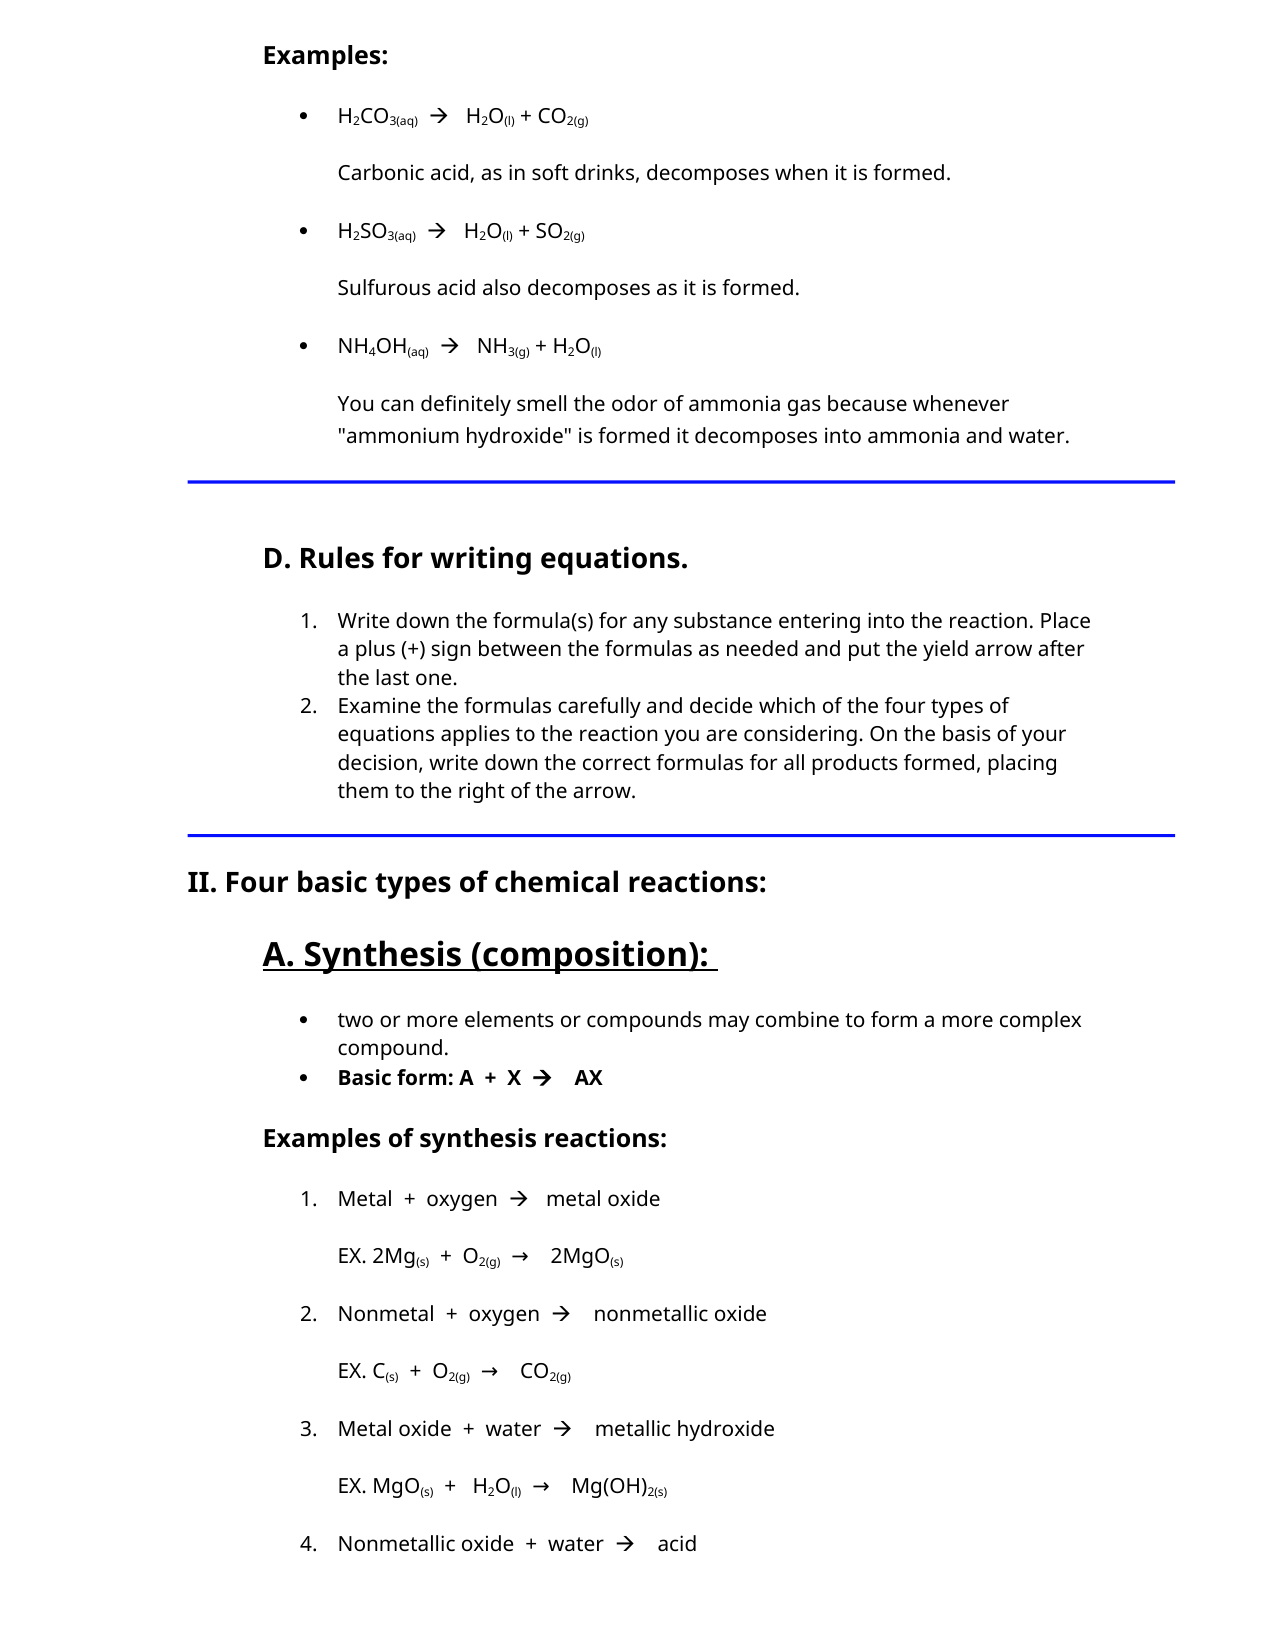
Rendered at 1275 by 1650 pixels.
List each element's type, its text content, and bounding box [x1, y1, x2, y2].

list Examine the formulas carefully and decide which of the four types of equations applies to the reaction you are considering. On the basis of your decision, write down the correct formulas for all products formed, placing them to the right of the arrow. [300, 691, 1100, 805]
list H2SO3(aq) H2O(l) + SO2(g) [300, 216, 1100, 244]
text EX. 2Mg(s) + O2(g) → 2MgO(s) [337, 1241, 1100, 1270]
text EX. MgO(s) + H2O(l) → Mg(OH)2(s) [337, 1472, 1100, 1500]
list Write down the formula(s) for any substance entering into the reaction. Place a plus (+) sign between the formulas as needed and put the yield arrow after the last one. [300, 606, 1100, 691]
text You can definitely smell the odor of ammonia gas because whenever "ammonium hydroxide" is formed it decomposes into ammonia and water. [337, 389, 1100, 451]
list Nonmetallic oxide + water acid [300, 1529, 1100, 1558]
text A. Synthesis (composition): [262, 930, 1100, 976]
list Metal oxide + water metallic hydroxide [300, 1414, 1100, 1442]
list Basic form: A + X AX [300, 1062, 1100, 1091]
list Metal + oxygen metal oxide [300, 1184, 1100, 1212]
list H2CO3(aq) H2O(l) + CO2(g) [300, 101, 1100, 129]
list two or more elements or compounds may combine to form a more complex compound. [300, 1005, 1100, 1062]
text Examples of synthesis reactions: [262, 1120, 1100, 1154]
text II. Four basic types of chemical reactions: [187, 863, 1175, 901]
text D. Rules for writing equations. [262, 538, 1100, 577]
text Examples: [262, 37, 1100, 72]
text Carbonic acid, as in soft drinks, decomposes when it is formed. [337, 158, 1100, 187]
list NH4OH(aq) NH3(g) + H2O(l) [300, 331, 1100, 359]
list Nonmetal + oxygen nonmetallic oxide [300, 1299, 1100, 1327]
text EX. C(s) + O2(g) → CO2(g) [337, 1356, 1100, 1385]
text Sulfurous acid also decomposes as it is formed. [337, 273, 1100, 302]
